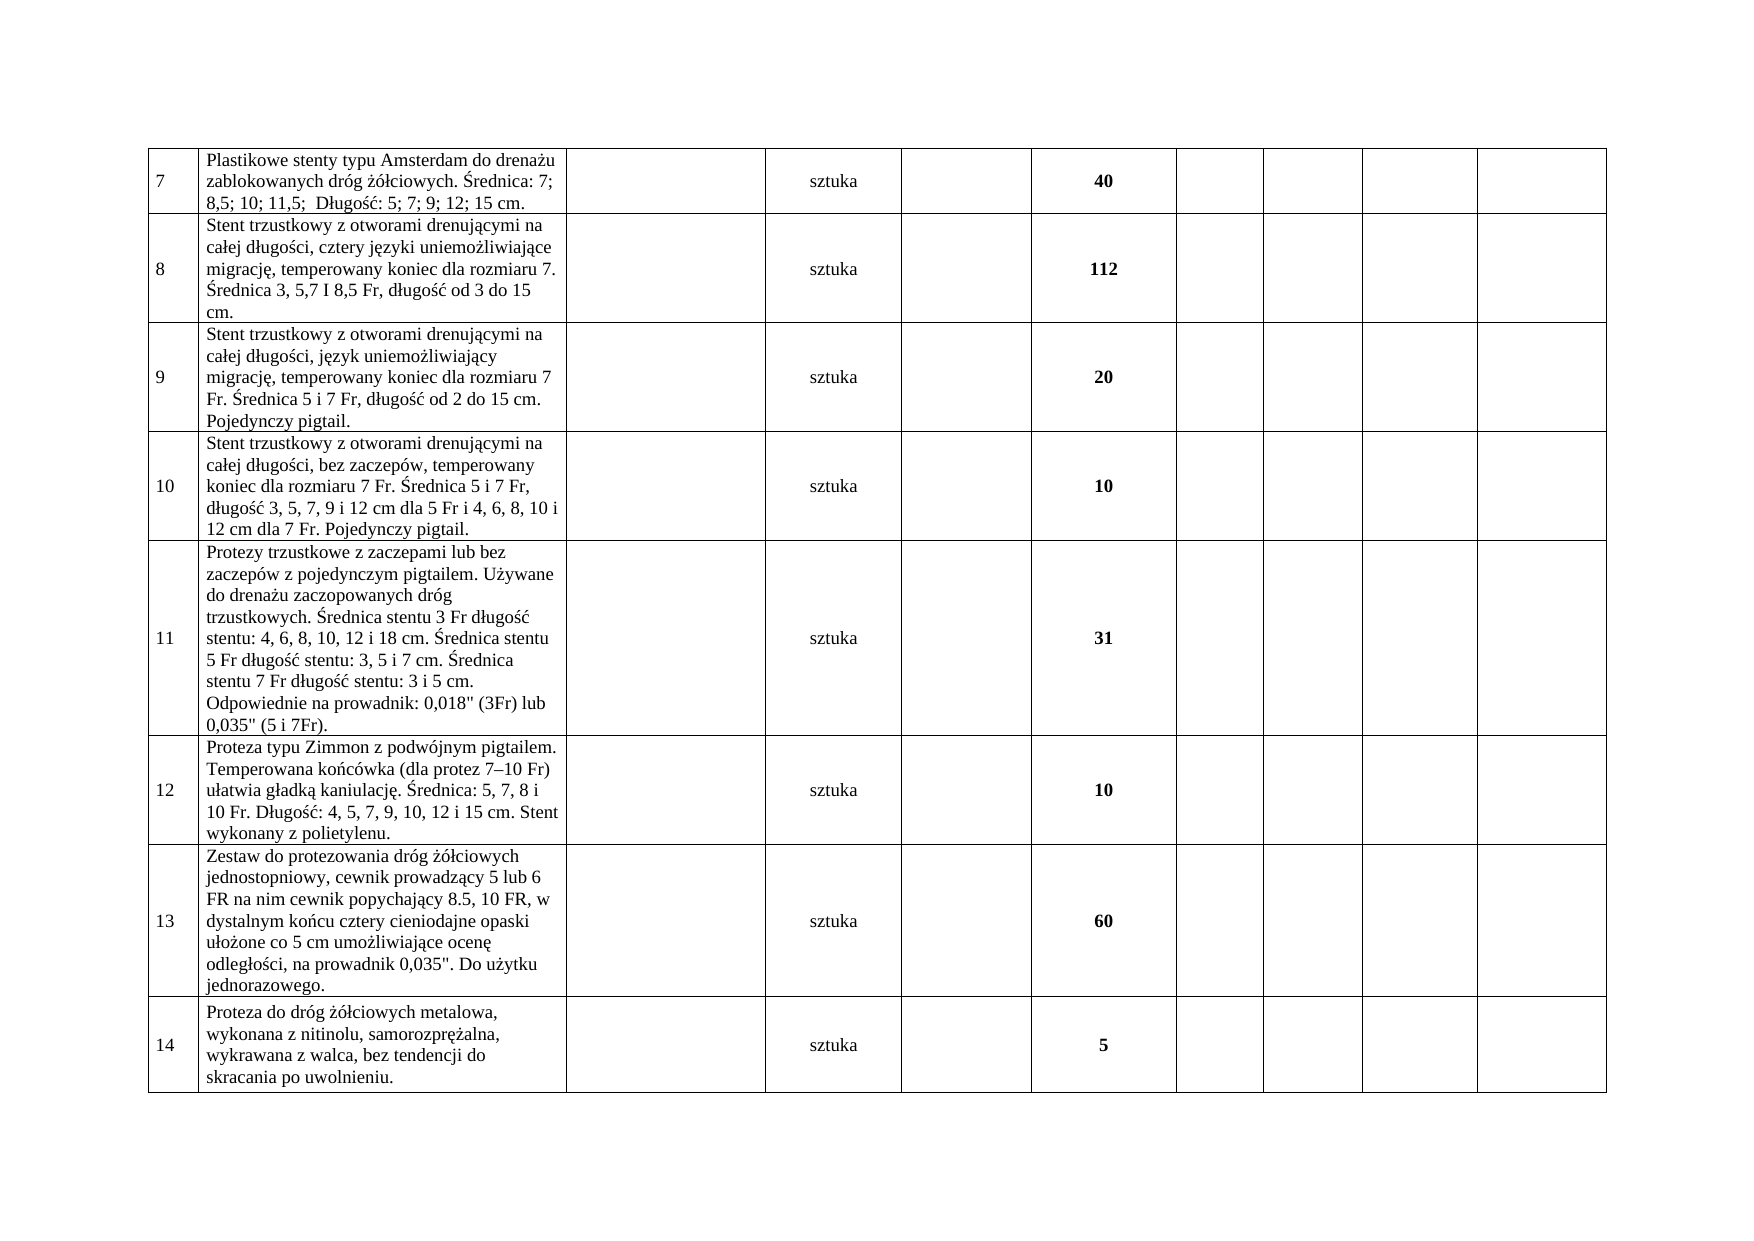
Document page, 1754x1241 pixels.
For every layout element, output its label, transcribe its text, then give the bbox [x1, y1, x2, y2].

table_cell [1177, 845, 1263, 996]
table_cell 40 [1032, 149, 1176, 213]
table_cell 60 [1032, 845, 1176, 996]
table_cell [1363, 736, 1477, 844]
table_cell [1478, 997, 1606, 1092]
table_cell [902, 323, 1031, 431]
table_cell Zestaw do protezowania dróg żółciowych jednostopniowy, cewnik prowadzący 5 lub 6 FR na nim cewnik popychający 8.5, 10 FR, w dystalnym końcu cztery cieniodajne opaski ułożone co 5 cm umożliwiające ocenę odległości, na prowadnik 0,035". Do użytku jednorazowego. [199, 845, 566, 996]
table_cell sztuka [766, 432, 901, 540]
table_cell Stent trzustkowy z otworami drenującymi na całej długości, język uniemożliwiający migrację, temperowany koniec dla rozmiaru 7 Fr. Średnica 5 i 7 Fr, długość od 2 do 15 cm. Pojedynczy pigtail. [199, 323, 566, 431]
table_cell [1264, 845, 1362, 996]
table_cell 5 [1032, 997, 1176, 1092]
table_cell [567, 432, 765, 540]
table_cell [1478, 149, 1606, 213]
table_cell Proteza typu Zimmon z podwójnym pigtailem. Temperowana końcówka (dla protez 7–10 Fr) ułatwia gładką kaniulację. Średnica: 5, 7, 8 i 10 Fr. Długość: 4, 5, 7, 9, 10, 12 i 15 cm. Stent wykonany z polietylenu. [199, 736, 566, 844]
table_cell Stent trzustkowy z otworami drenującymi na całej długości, bez zaczepów, temperowany koniec dla rozmiaru 7 Fr. Średnica 5 i 7 Fr, długość 3, 5, 7, 9 i 12 cm dla 5 Fr i 4, 6, 8, 10 i 12 cm dla 7 Fr. Pojedynczy pigtail. [199, 432, 566, 540]
table_cell [1177, 149, 1263, 213]
table_cell [1478, 214, 1606, 322]
table_cell Stent trzustkowy z otworami drenującymi na całej długości, cztery języki uniemożliwiające migrację, temperowany koniec dla rozmiaru 7. Średnica 3, 5,7 I 8,5 Fr, długość od 3 do 15 cm. [199, 214, 566, 322]
table_cell [1177, 541, 1263, 735]
table_cell [1363, 214, 1477, 322]
table_cell sztuka [766, 214, 901, 322]
table_cell [567, 214, 765, 322]
table_cell [1363, 997, 1477, 1092]
table_cell 11 [149, 541, 198, 735]
table_cell [1478, 541, 1606, 735]
table_cell [1363, 149, 1477, 213]
table_cell [902, 845, 1031, 996]
table_cell 12 [149, 736, 198, 844]
table_cell [567, 323, 765, 431]
table_cell 10 [149, 432, 198, 540]
table_cell 10 [1032, 736, 1176, 844]
table_cell Protezy trzustkowe z zaczepami lub bez zaczepów z pojedynczym pigtailem. Używane do drenażu zaczopowanych dróg trzustkowych. Średnica stentu 3 Fr długość stentu: 4, 6, 8, 10, 12 i 18 cm. Średnica stentu 5 Fr długość stentu: 3, 5 i 7 cm. Średnica stentu 7 Fr długość stentu: 3 i 5 cm. Odpowiednie na prowadnik: 0,018" (3Fr) lub 0,035" (5 i 7Fr). [199, 541, 566, 735]
table_cell [1177, 323, 1263, 431]
table_cell [1363, 432, 1477, 540]
table_cell [902, 432, 1031, 540]
table_cell [902, 214, 1031, 322]
table_cell [567, 736, 765, 844]
table_cell 14 [149, 997, 198, 1092]
table_cell 20 [1032, 323, 1176, 431]
table_cell [1177, 214, 1263, 322]
table_cell sztuka [766, 845, 901, 996]
table_cell [1478, 736, 1606, 844]
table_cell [199, 997, 566, 1092]
table_cell [1478, 845, 1606, 996]
table_cell Plastikowe stenty typu Amsterdam do drenażu zablokowanych dróg żółciowych. Średnica: 7; 8,5; 10; 11,5; Długość: 5; 7; 9; 12; 15 cm. [199, 149, 566, 213]
table_cell [1363, 541, 1477, 735]
table_cell [1264, 323, 1362, 431]
table_cell [1264, 149, 1362, 213]
table_cell [1363, 845, 1477, 996]
table_cell [1363, 323, 1477, 431]
table_cell 13 [149, 845, 198, 996]
table_cell [902, 541, 1031, 735]
table_cell 7 [149, 149, 198, 213]
table_cell sztuka [766, 323, 901, 431]
table_cell 9 [149, 323, 198, 431]
table_cell sztuka [766, 541, 901, 735]
table_cell [1177, 736, 1263, 844]
table_cell 31 [1032, 541, 1176, 735]
table_cell [902, 149, 1031, 213]
table_cell [902, 997, 1031, 1092]
table_cell [1478, 323, 1606, 431]
table_cell 112 [1032, 214, 1176, 322]
table_cell 8 [149, 214, 198, 322]
table_cell 10 [1032, 432, 1176, 540]
table_cell [567, 541, 765, 735]
table_cell [1177, 432, 1263, 540]
table_cell [567, 149, 765, 213]
table_cell sztuka [766, 997, 901, 1092]
table_cell [902, 736, 1031, 844]
table_cell [1177, 997, 1263, 1092]
table_cell [1264, 541, 1362, 735]
table_cell sztuka [766, 736, 901, 844]
table_cell [1478, 432, 1606, 540]
table_cell sztuka [766, 149, 901, 213]
table_cell [1264, 736, 1362, 844]
table_cell [567, 997, 765, 1092]
table_cell [1264, 214, 1362, 322]
table_cell [1264, 432, 1362, 540]
table_cell [567, 845, 765, 996]
table_cell [1264, 997, 1362, 1092]
